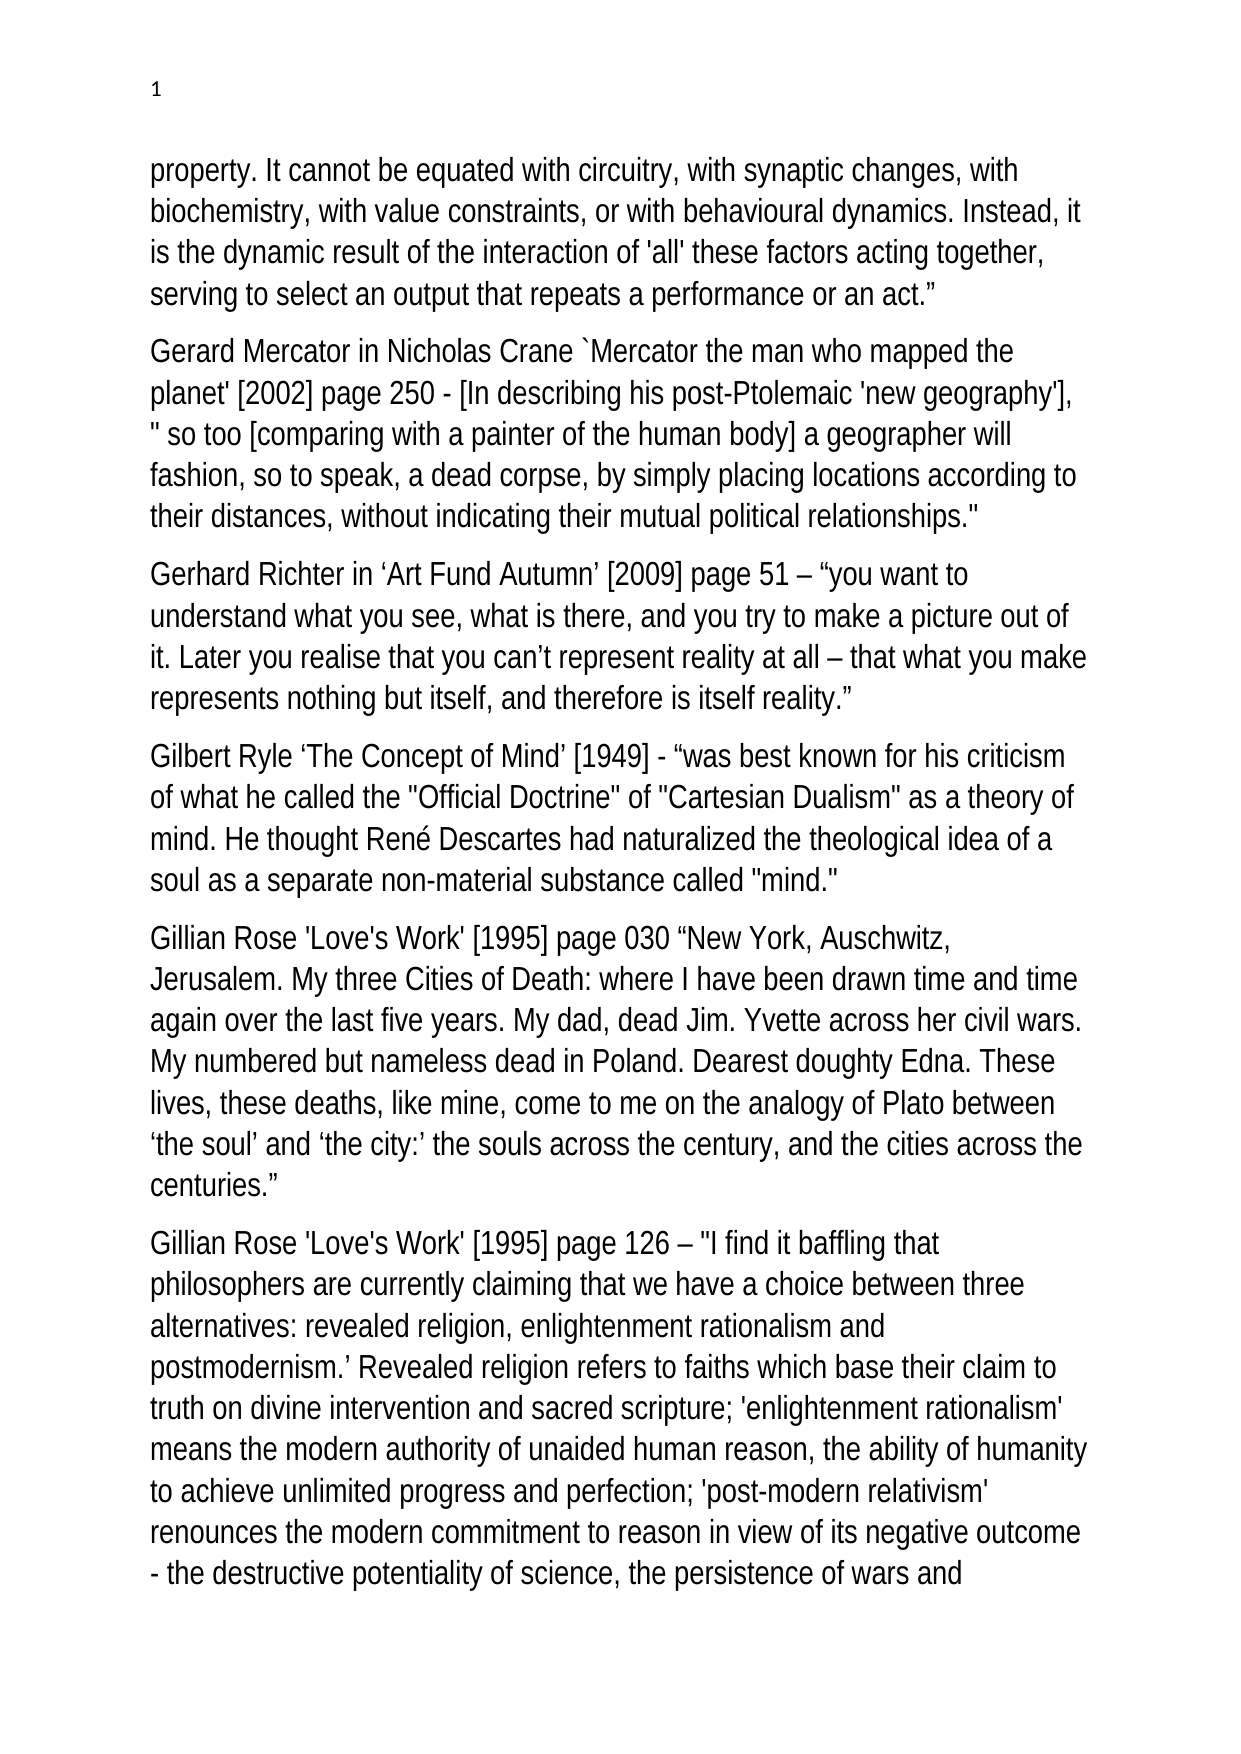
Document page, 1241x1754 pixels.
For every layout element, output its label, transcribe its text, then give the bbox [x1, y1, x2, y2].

text Gilbert Ryle ‘The Concept of Mind’ [1949] - “was best known for his criticism of what he called the "Official Doctrine" of "Cartesian Dualism" as a theory of mind. He thought René Descartes had naturalized the theological idea of a soul as a separate non-material substance called "mind." [150, 736, 1090, 898]
text Gillian Rose 'Love's Work' [1995] page 030 “New York, Auschwitz, Jerusalem. My three Cities of Death: where I have been drawn time and time again over the last five years. My dad, dead Jim. Yvette across her civil wars. My numbered but nameless dead in Poland. Dearest doughty Edna. These lives, these deaths, like mine, come to me on the analogy of Plato between ‘the soul’ and ‘the city:’ the souls across the century, and the cities across the centuries.” [150, 918, 1090, 1204]
text Gerhard Richter in ‘Art Fund Autumn’ [2009] page 51 – “you want to understand what you see, what is there, and you try to make a picture out of it. Later you realise that you can’t represent reality at all – that what you make represents nothing but itself, and therefore is itself reality.” [150, 554, 1090, 717]
text Gerard Mercator in Nicholas Crane `Mercator the man who mapped the planet' [2002] page 250 - [In describing his post-Ptolemaic 'new geography'], " so too [comparing with a painter of the human body] a geographer will fashion, so to speak, a dead corpse, by simply placing locations according to their distances, without indicating their mutual political relationships." [150, 332, 1090, 535]
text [150, 1223, 1090, 1592]
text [150, 150, 1090, 312]
